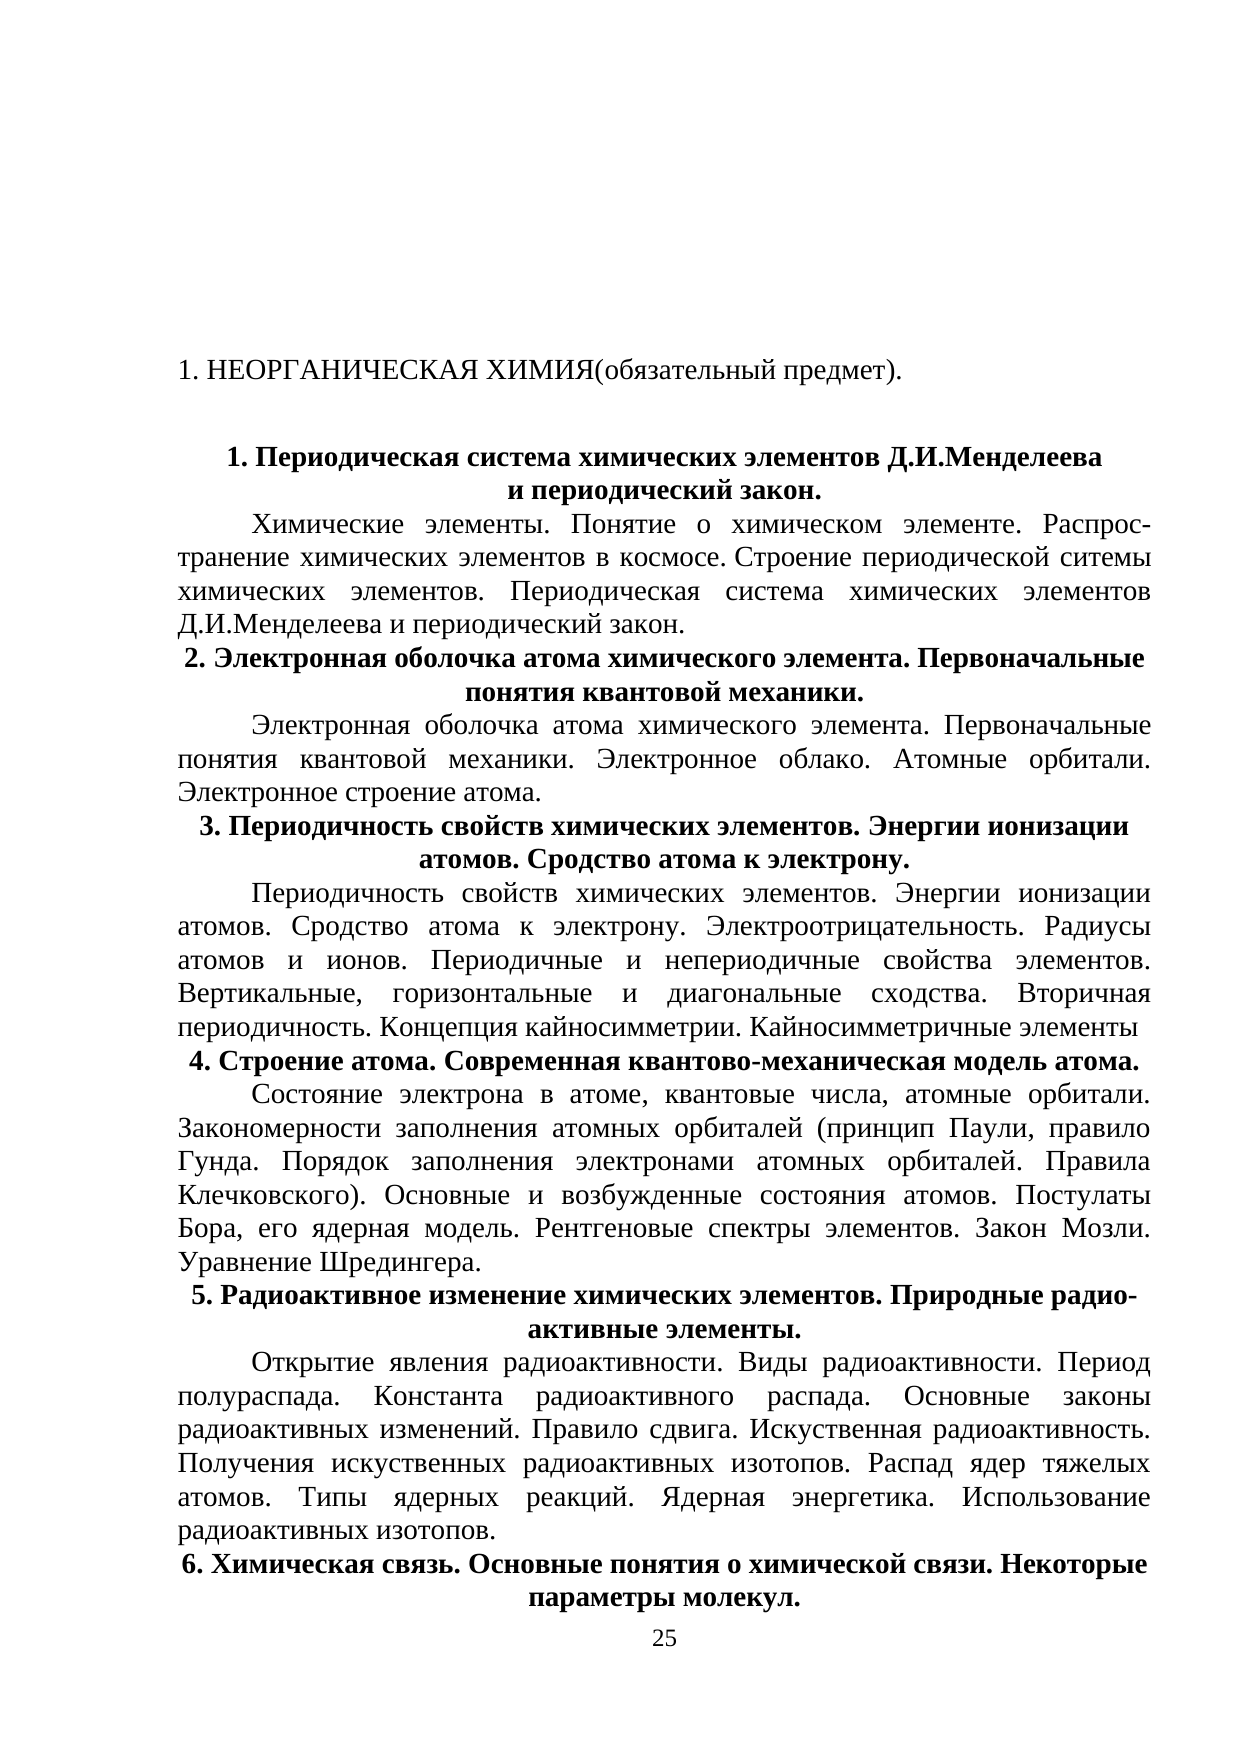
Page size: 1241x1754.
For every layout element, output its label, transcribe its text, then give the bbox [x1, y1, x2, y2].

list и периодический закон. [177, 472, 1152, 506]
list Химические элементы. Понятие о химическом элементе. Распрос-транение химических элементов в космосе. Строение периодической ситемы химических элементов. Периодическая система химических элементов Д.И.Менделеева и периодический закон. [177, 506, 1152, 640]
list 1. Периодическая система химических элементов Д.И.Менделеева [177, 439, 1152, 472]
text 4. Строение атома. Современная квантово-механическая модель атома. [177, 1043, 1152, 1076]
list 3. Периодичность свойств химических элементов. Энергии ионизации атомов. Сродство атома к электрону. [177, 808, 1152, 875]
list 2. Электронная оболочка атома химического элемента. Первоначальные понятия квантовой механики. [177, 640, 1152, 707]
list 5. Радиоактивное изменение химических элементов. Природные радио-активные элементы. [177, 1277, 1152, 1344]
text 6. Химическая связь. Основные понятия о химической связи. Некоторые параметры молекул. [177, 1546, 1152, 1613]
list Периодичность свойств химических элементов. Энергии ионизации атомов. Сродство атома к электрону. Электроотрицательность. Радиусы атомов и ионов. Периодичные и непериодичные свойства элементов. Вертикальные, горизонтальные и диагональные сходства. Вторичная периодичность. Концепция кайносимметрии. Кайносимметричные элементы [177, 875, 1152, 1043]
list Открытие явления радиоактивности. Виды радиоактивности. Период полураспада. Константа радиоактивного распада. Основные законы радиоактивных изменений. Правило сдвига. Искуственная радиоактивность. Получения искуственных радиоактивных изотопов. Распад ядер тяжелых атомов. Типы ядерных реакций. Ядерная энергетика. Использование радиоактивных изотопов. [177, 1344, 1152, 1546]
list Электронная оболочка атома химического элемента. Первоначальные понятия квантовой механики. Электронное облако. Атомные орбитали. Электронное строение атома. [177, 707, 1152, 808]
text Cостояние электрона в атоме, квантовые числа, атомные орбитали. Закономерности заполнения атомных орбиталей (принцип Паули, правило Гунда. Порядок заполнения электронами атомных орбиталей. Правила Клечковского). Основные и возбужденные состояния атомов. Постулаты Бора, его ядерная модель. Рентгеновые спектры элементов. Закон Мозли. Уравнение Шредингера. [177, 1076, 1152, 1277]
